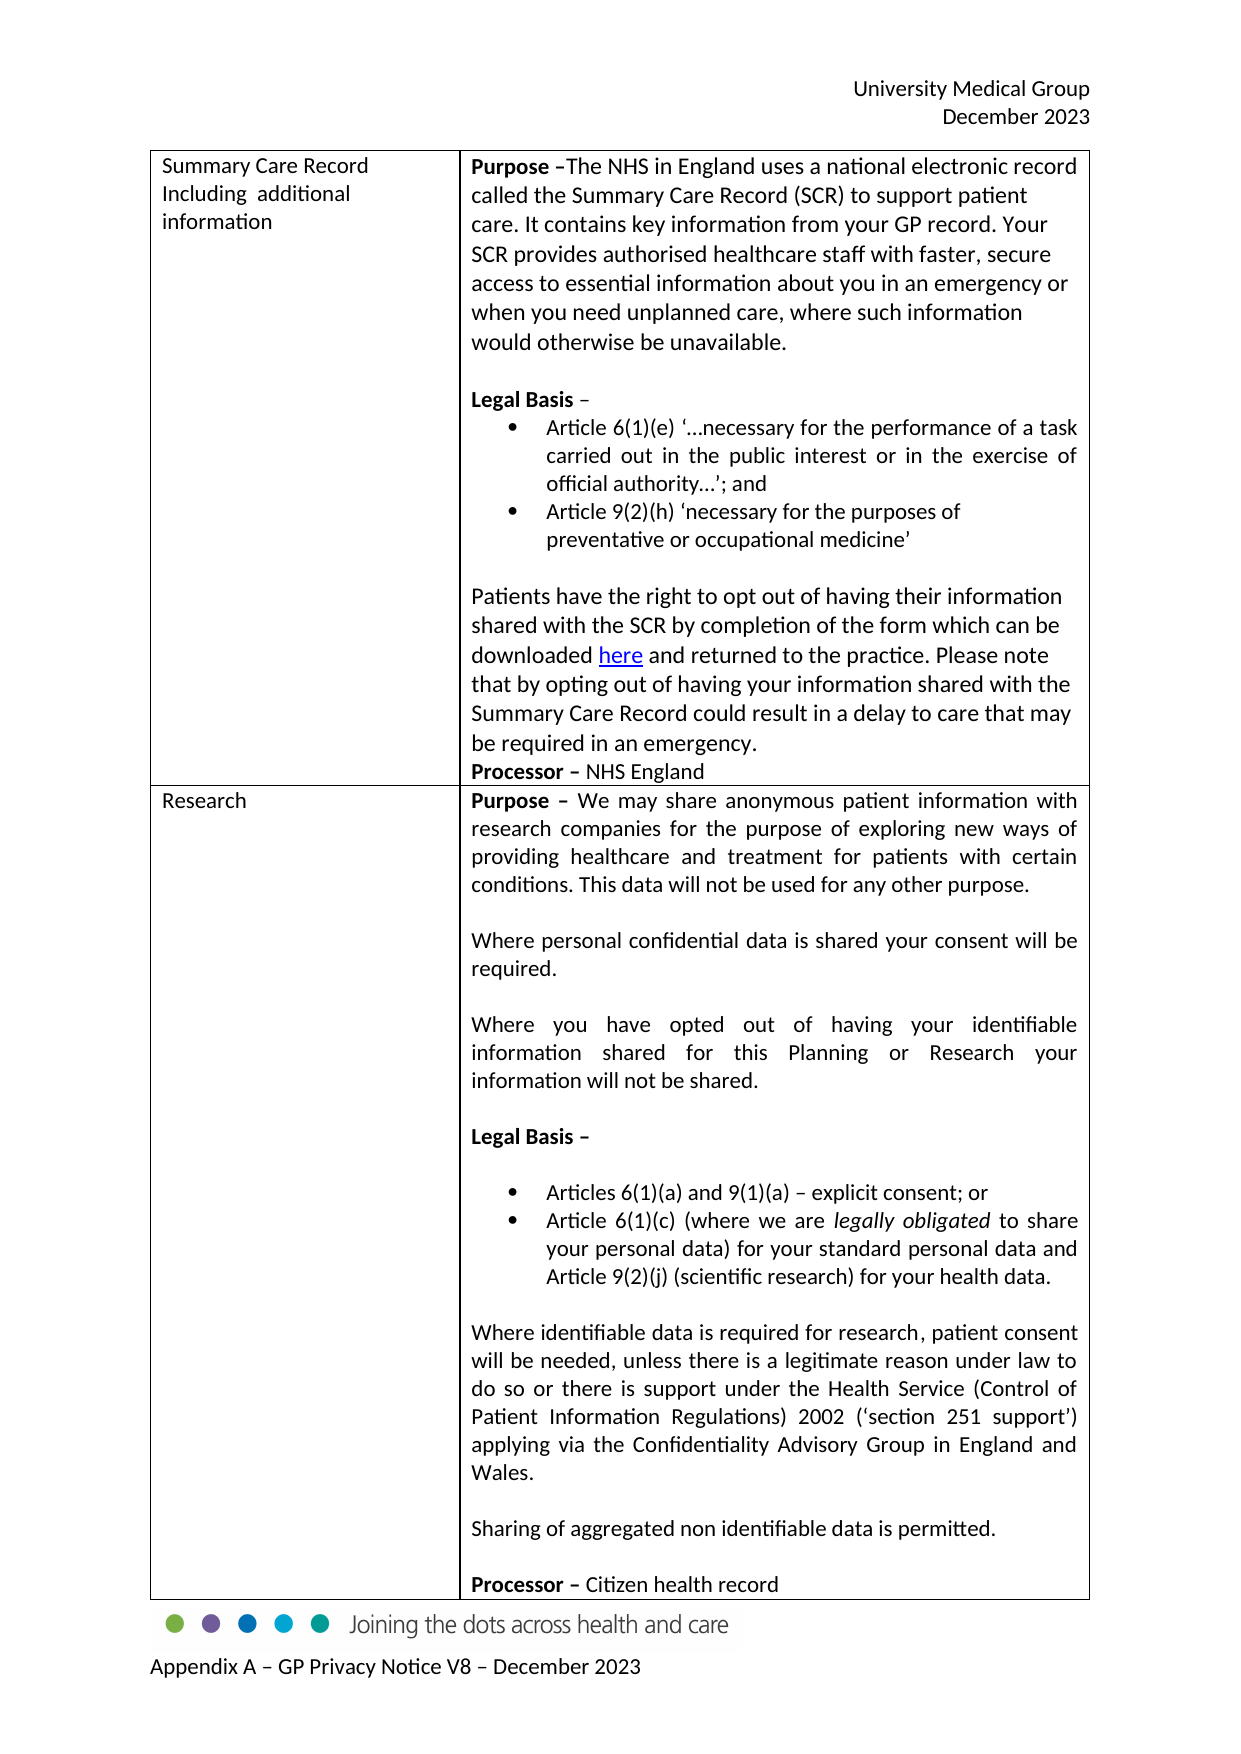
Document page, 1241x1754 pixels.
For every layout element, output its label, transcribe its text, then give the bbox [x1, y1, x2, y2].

picture [150, 1610, 742, 1653]
table_cell Purpose –The NHS in England uses a national electronic record called the Summary Care Record (SCR) to support patient care. It contains key information from your GP record. Your SCR provides authorised healthcare staff with faster, secure access to essential information about you in an emergency or when you need unplanned care, where such information would otherwise be unavailable. Legal Basis – Article 6(1)(e) ‘…necessary for the performance of a task carried out in the public interest or in the exercise of official authority…’; and Article 9(2)(h) ‘necessary for the purposes of preventative or occupational medicine’ Patients have the right to opt out of having their information shared with the SCR by completion of the form which can be downloaded here and returned to the practice. Please note that by opting out of having your information shared with the Summary Care Record could result in a delay to care that may be required in an emergency. Processor – NHS England [461, 151, 1089, 785]
table_cell Summary Care Record Including additional information [151, 151, 459, 785]
table_cell Purpose – We may share anonymous patient information with research companies for the purpose of exploring new ways of providing healthcare and treatment for patients with certain conditions. This data will not be used for any other purpose. Where personal confidential data is shared your consent will be required. Where you have opted out of having your identifiable information shared for this Planning or Research your information will not be shared. Legal Basis – Articles 6(1)(a) and 9(1)(a) – explicit consent; or Article 6(1)(c) (where we are legally obligated to share your personal data) for your standard personal data and Article 9(2)(j) (scientific research) for your health data. Where identifiable data is required for research, patient consent will be needed, unless there is a legitimate reason under law to do so or there is support under the Health Service (Control of Patient Information Regulations) 2002 (‘section 251 support’) applying via the Confidentiality Advisory Group in England and Wales. Sharing of aggregated non identifiable data is permitted. Processor – Citizen health record [461, 786, 1089, 1599]
table_cell Research [151, 786, 459, 1599]
